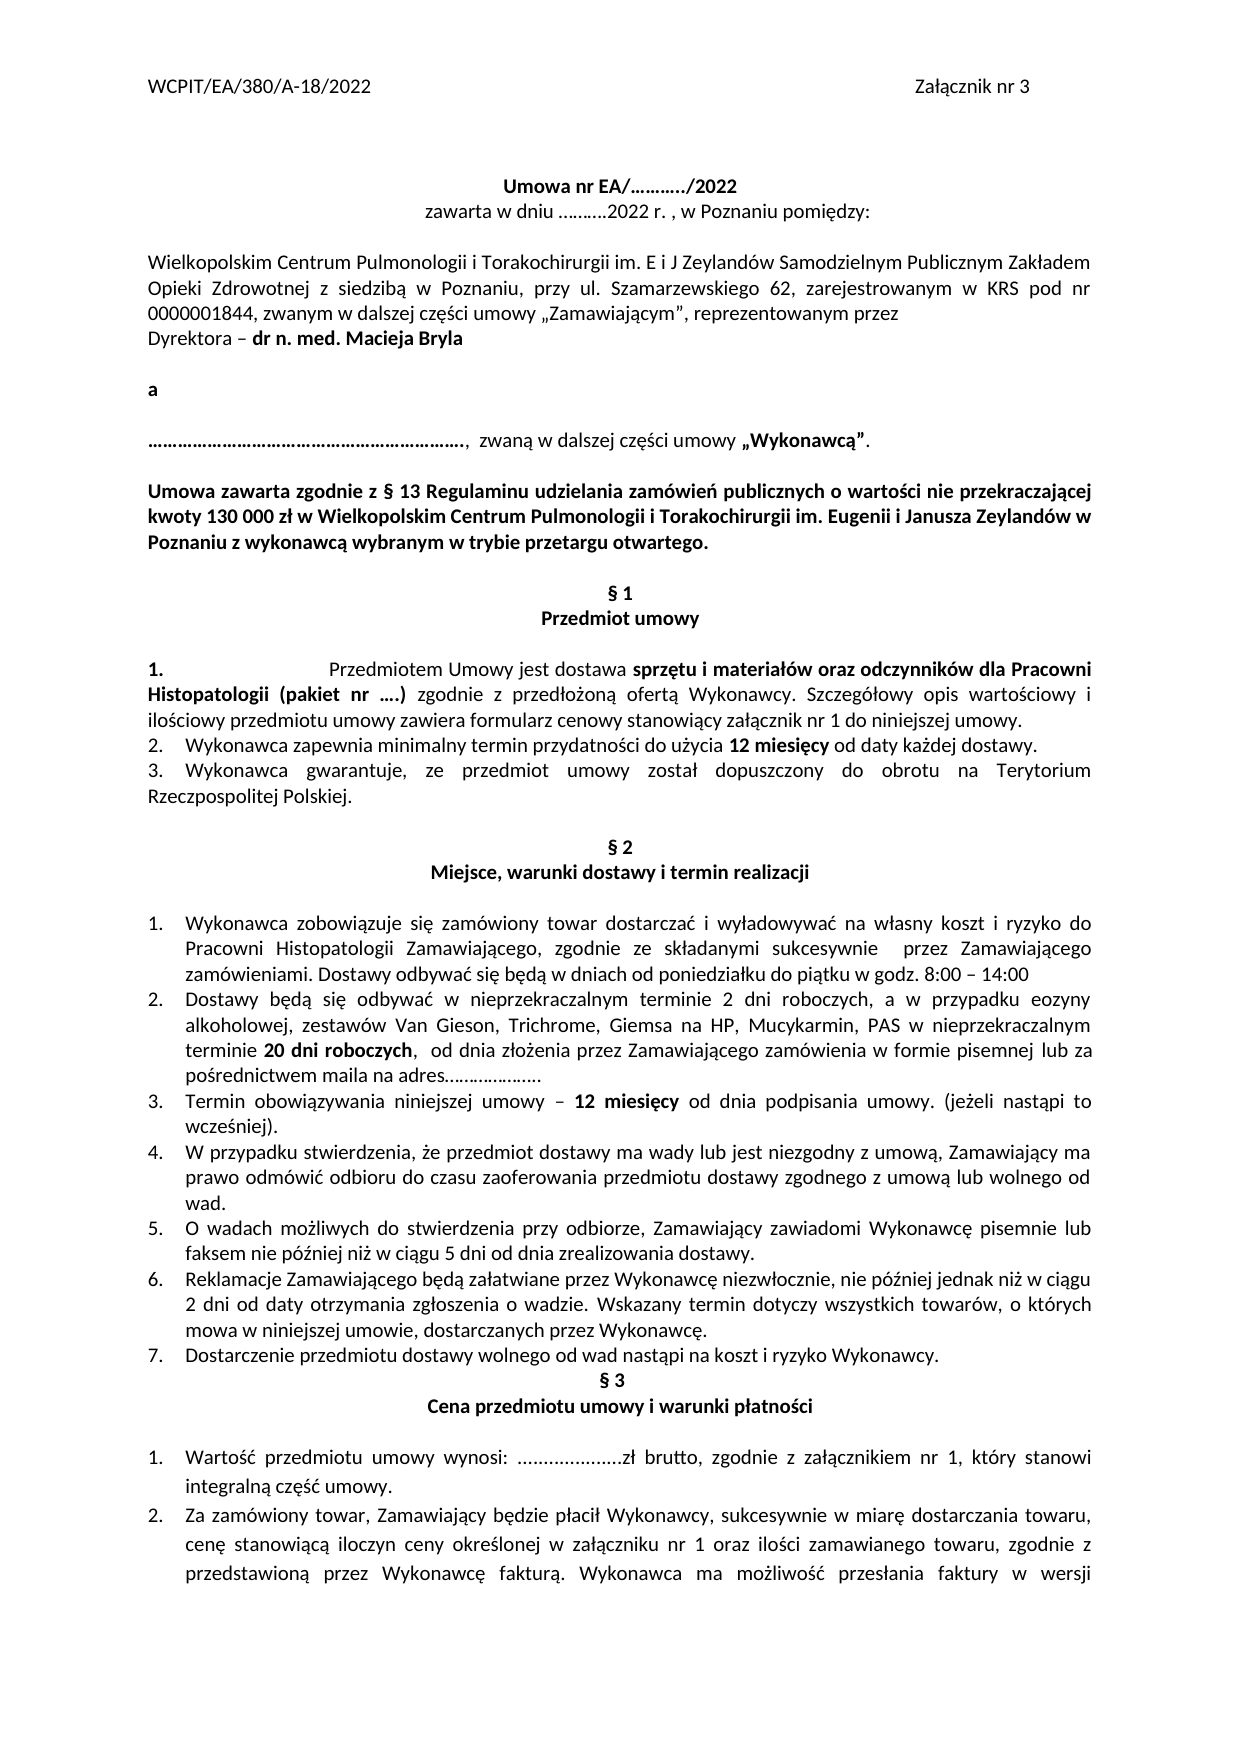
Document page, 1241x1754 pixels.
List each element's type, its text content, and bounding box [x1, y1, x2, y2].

list Wykonawca zapewnia minimalny termin przydatności do użycia 12 miesięcy od daty każdej dostawy. [148, 732, 1093, 758]
list Reklamacje Zamawiającego będą załatwiane przez Wykonawcę niezwłocznie, nie później jednak niż w ciągu 2 dni od daty otrzymania zgłoszenia o wadzie. Wskazany termin dotyczy wszystkich towarów, o których mowa w niniejszej umowie, dostarczanych przez Wykonawcę. [148, 1266, 1093, 1342]
text Umowa nr EA/………../2022 [148, 173, 1093, 198]
text Cena przedmiotu umowy i warunki płatności [148, 1393, 1093, 1418]
text ………………………………………………………., zwaną w dalszej części umowy „Wykonawcą”. [148, 427, 1093, 453]
subtitle Wielkopolskim Centrum Pulmonologii i Torakochirurgii im. E i J Zeylandów Samodzielnym Publicznym Zakładem Opieki Zdrowotnej z siedzibą w Poznaniu, przy ul. Szamarzewskiego 62, zarejestrowanym w KRS pod nr 0000001844, zwanym w dalszej części umowy „Zamawiającym”, reprezentowanym przez [148, 249, 1093, 326]
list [148, 1502, 1093, 1586]
list W przypadku stwierdzenia, że przedmiot dostawy ma wady lub jest niezgodny z umową, Zamawiający ma prawo odmówić odbioru do czasu zaoferowania przedmiotu dostawy zgodnego z umową lub wolnego od wad. [148, 1139, 1093, 1215]
list Termin obowiązywania niniejszej umowy – 12 miesięcy od dnia podpisania umowy. (jeżeli nastąpi to wcześniej). [148, 1088, 1093, 1139]
list Dostawy będą się odbywać w nieprzekraczalnym terminie 2 dni roboczych, a w przypadku eozyny alkoholowej, zestawów Van Gieson, Trichrome, Giemsa na HP, Mucykarmin, PAS w nieprzekraczalnym terminie 20 dni roboczych, od dnia złożenia przez Zamawiającego zamówienia w formie pisemnej lub za pośrednictwem maila na adres……………….. [148, 986, 1093, 1088]
text Miejsce, warunki dostawy i termin realizacji [148, 859, 1093, 885]
list Wykonawca zobowiązuje się zamówiony towar dostarczać i wyładowywać na własny koszt i ryzyko do Pracowni Histopatologii Zamawiającego, zgodnie ze składanymi sukcesywnie przez Zamawiającego zamówieniami. Dostawy odbywać się będą w dniach od poniedziałku do piątku w godz. 8:00 – 14:00 [148, 910, 1093, 986]
list Wartość przedmiotu umowy wynosi: ....................zł brutto, zgodnie z załącznikiem nr 1, który stanowi integralną część umowy. [148, 1444, 1093, 1498]
text Umowa zawarta zgodnie z § 13 Regulaminu udzielania zamówień publicznych o wartości nie przekraczającej kwoty 130 000 zł w Wielkopolskim Centrum Pulmonologii i Torakochirurgii im. Eugenii i Janusza Zeylandów w Poznaniu z wykonawcą wybranym w trybie przetargu otwartego. [148, 478, 1093, 554]
list Wykonawca gwarantuje, ze przedmiot umowy został dopuszczony do obrotu na Terytorium Rzeczpospolitej Polskiej. [148, 758, 1093, 808]
text Przedmiot umowy [148, 605, 1093, 631]
text § 3 [148, 1368, 1093, 1393]
subtitle zawarta w dniu ……….2022 r. , w Poznaniu pomiędzy: [148, 198, 1148, 224]
text § 2 [148, 834, 1093, 859]
list Przedmiotem Umowy jest dostawa sprzętu i materiałów oraz odczynników dla Pracowni Histopatologii (pakiet nr ….) zgodnie z przedłożoną ofertą Wykonawcy. Szczegółowy opis wartościowy i ilościowy przedmiotu umowy zawiera formularz cenowy stanowiący załącznik nr 1 do niniejszej umowy. [148, 656, 1093, 732]
list O wadach możliwych do stwierdzenia przy odbiorze, Zamawiający zawiadomi Wykonawcę pisemnie lub faksem nie później niż w ciągu 5 dni od dnia zrealizowania dostawy. [148, 1215, 1093, 1266]
subtitle Dyrektora – dr n. med. Macieja Bryla [148, 326, 1093, 351]
list Dostarczenie przedmiotu dostawy wolnego od wad nastąpi na koszt i ryzyko Wykonawcy. [148, 1342, 1093, 1368]
text a [148, 376, 1093, 402]
text § 1 [148, 580, 1093, 605]
